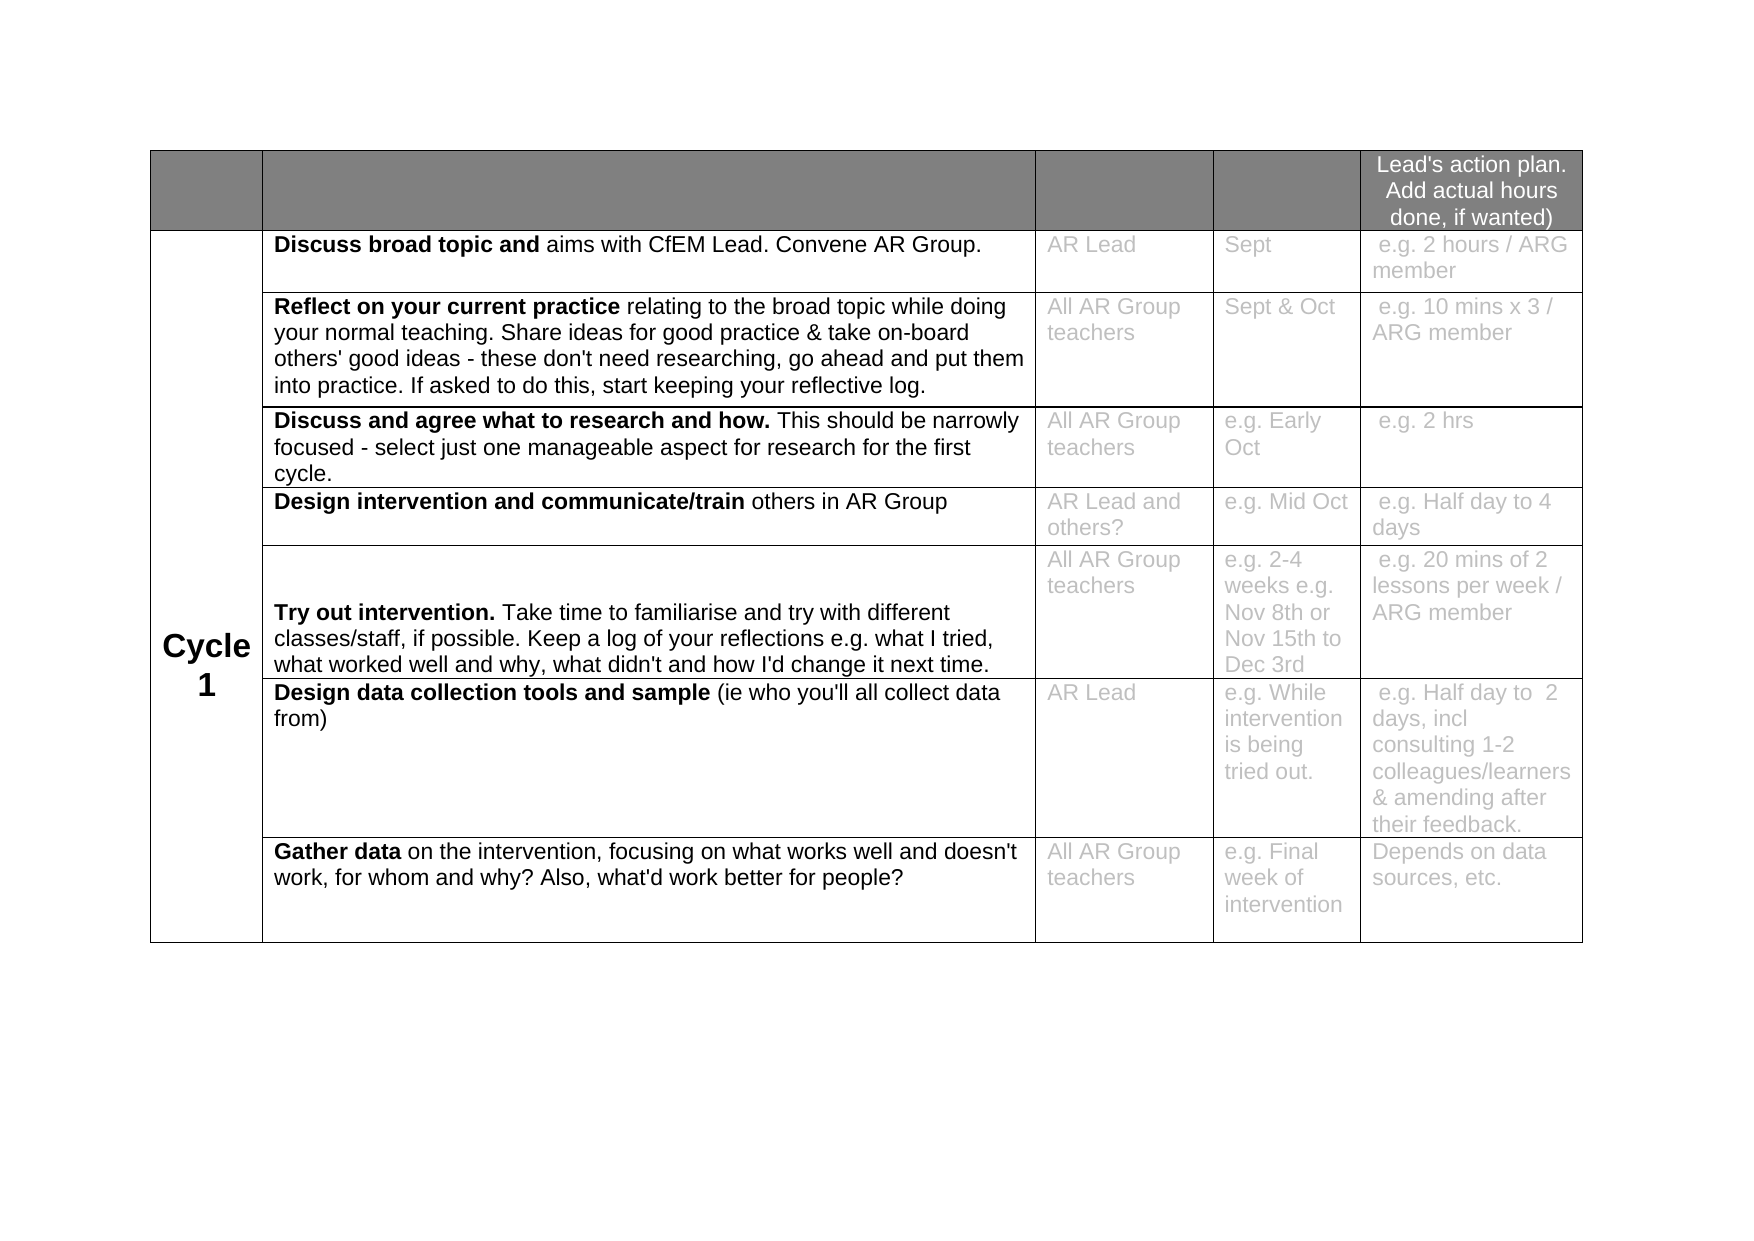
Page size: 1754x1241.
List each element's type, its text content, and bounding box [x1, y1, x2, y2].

table_cell Discuss broad topic and aims with CfEM Lead. Convene AR Group. [263, 231, 1035, 292]
table_cell e.g. While intervention is being tried out. [1214, 679, 1360, 837]
table_cell e.g. Half day to 4 days [1361, 488, 1582, 545]
table_cell AR Lead [1036, 679, 1213, 837]
table_cell Try out intervention. Take time to familiarise and try with different classes/staff, if possible. Keep a log of your reflections e.g. what I tried, what worked well and why, what didn't and how I'd change it next time. [263, 546, 1035, 678]
table_header Who [1036, 151, 1213, 230]
table_header Research Activity [263, 151, 1035, 230]
table_cell e.g. Final week of intervention [1214, 838, 1360, 942]
table_cell Design intervention and communicate/train others in AR Group [263, 488, 1035, 545]
table_cell AR Lead [1036, 231, 1213, 292]
table_cell All AR Group teachers [1036, 546, 1213, 678]
table_cell Gather data on the intervention, focusing on what works well and doesn't work, for whom and why? Also, what'd work better for people? [263, 838, 1035, 942]
table_cell Sept [1214, 231, 1360, 292]
table_cell e.g. 2 hrs [1361, 408, 1582, 487]
table_cell e.g. Half day to 2 days, incl consulting 1-2 colleagues/learners & amending after their feedback. [1361, 679, 1582, 837]
table_cell All AR Group teachers [1036, 838, 1213, 942]
table_header AR Cycle [151, 151, 262, 230]
table_cell e.g. 10 mins x 3 / ARG member [1361, 293, 1582, 406]
table_cell e.g. 20 mins of 2 lessons per week / ARG member [1361, 546, 1582, 678]
table_cell Design data collection tools and sample (ie who you'll all collect data from) [263, 679, 1035, 837]
table_cell All AR Group teachers [1036, 408, 1213, 487]
table_header When [1214, 151, 1360, 230]
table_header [1361, 151, 1582, 230]
table_cell e.g. Early Oct [1214, 408, 1360, 487]
table_cell Cycle 1 [151, 231, 262, 942]
table_cell Sept & Oct [1214, 293, 1360, 406]
table_cell e.g. Mid Oct [1214, 488, 1360, 545]
table_cell e.g. 2 hours / ARG member [1361, 231, 1582, 292]
table_cell e.g. 2-4 weeks e.g. Nov 8th or Nov 15th to Dec 3rd [1214, 546, 1360, 678]
table_cell All AR Group teachers [1036, 293, 1213, 406]
table_cell Depends on data sources, etc. [1361, 838, 1582, 942]
table_cell AR Lead and others? [1036, 488, 1213, 545]
table_cell Discuss and agree what to research and how. This should be narrowly focused - select just one manageable aspect for research for the first cycle. [263, 408, 1035, 487]
table_cell Reflect on your current practice relating to the broad topic while doing your normal teaching. Share ideas for good practice & take on-board others' good ideas - these don't need researching, go ahead and put them into practice. If asked to do this, start keeping your reflective log. [263, 293, 1035, 406]
